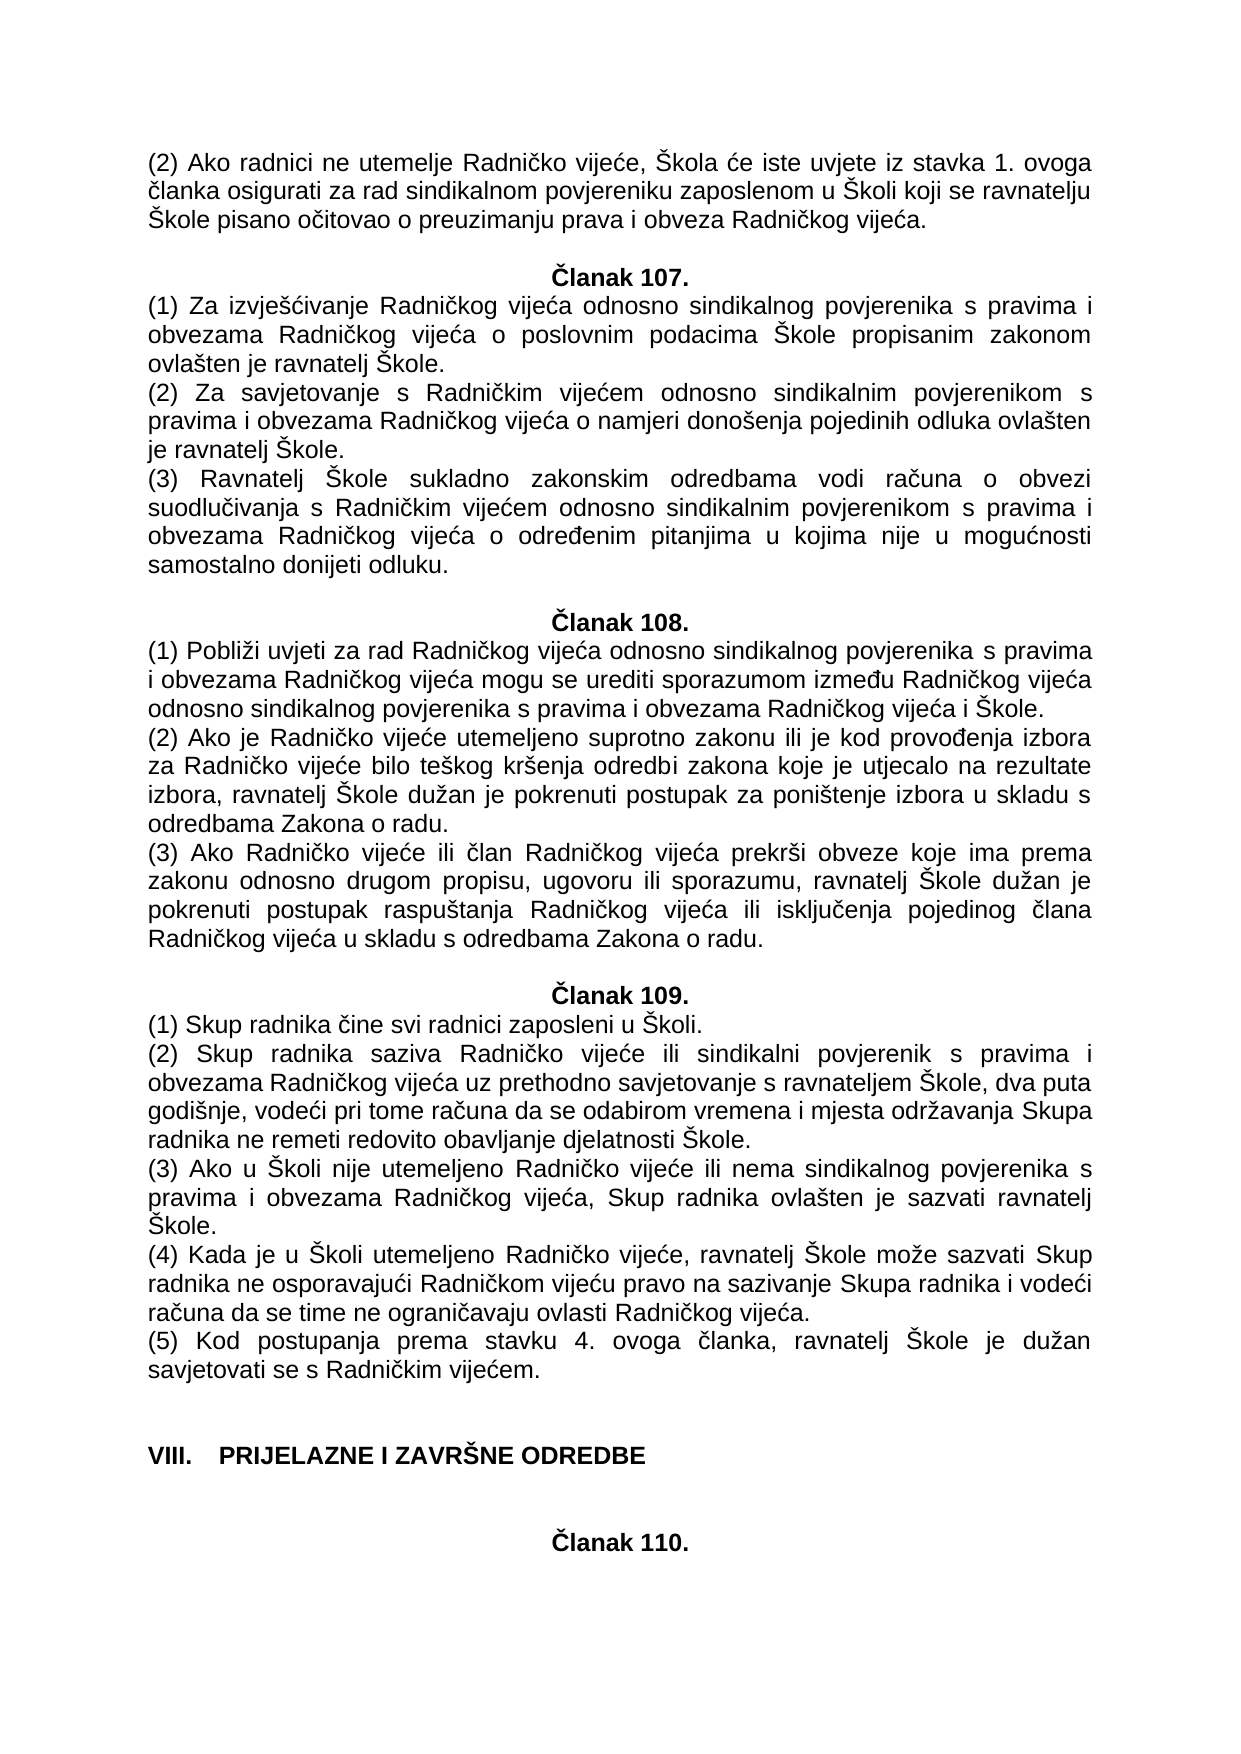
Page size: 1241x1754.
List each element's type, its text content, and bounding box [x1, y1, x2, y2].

text (4) Kada je u Školi utemeljeno Radničko vijeće, ravnatelj Škole može sazvati Skup radnika ne osporavajući Radničkom vijeću pravo na sazivanje Skupa radnika i vodeći računa da se time ne ograničavaju ovlasti Radničkog vijeća. [148, 1240, 1093, 1326]
text (2) Ako radnici ne utemelje Radničko vijeće, Škola će iste uvjete iz stavka 1. ovoga članka osigurati za rad sindikalnom povjereniku zaposlenom u Školi koji se ravnatelju Škole pisano očitovao o preuzimanju prava i obveza Radničkog vijeća. [148, 148, 1093, 234]
text Članak 108. [148, 608, 1093, 636]
text (2) Ako je Radničko vijeće utemeljeno suprotno zakonu ili je kod provođenja izbora za Radničko vijeće bilo teškog kršenja odredbi zakona koje je utjecalo na rezultate izbora, ravnatelj Škole dužan je pokrenuti postupak za poništenje izbora u skladu s odredbama Zakona o radu. [148, 723, 1093, 838]
text (5) Kod postupanja prema stavku 4. ovoga članka, ravnatelj Škole je dužan savjetovati se s Radničkim vijećem. [148, 1326, 1093, 1384]
text (2) Skup radnika saziva Radničko vijeće ili sindikalni povjerenik s pravima i obvezama Radničkog vijeća uz prethodno savjetovanje s ravnateljem Škole, dva puta godišnje, vodeći pri tome računa da se odabirom vremena i mjesta održavanja Skupa radnika ne remeti redovito obavljanje djelatnosti Škole. [148, 1039, 1093, 1154]
list PRIJELAZNE I ZAVRŠNE ODREDBE [148, 1441, 1093, 1470]
text Članak 107. [148, 263, 1093, 291]
text (2) Za savjetovanje s Radničkim vijećem odnosno sindikalnim povjerenikom s pravima i obvezama Radničkog vijeća o namjeri donošenja pojedinih odluka ovlašten je ravnatelj Škole. [148, 378, 1093, 464]
text (3) Ako Radničko vijeće ili član Radničkog vijeća prekrši obveze koje ima prema zakonu odnosno drugom propisu, ugovoru ili sporazumu, ravnatelj Škole dužan je pokrenuti postupak raspuštanja Radničkog vijeća ili isključenja pojedinog člana Radničkog vijeća u skladu s odredbama Zakona o radu. [148, 838, 1093, 953]
text (1) Pobliži uvjeti za rad Radničkog vijeća odnosno sindikalnog povjerenika s pravima i obvezama Radničkog vijeća mogu se urediti sporazumom između Radničkog vijeća odnosno sindikalnog povjerenika s pravima i obvezama Radničkog vijeća i Škole. [148, 636, 1093, 723]
text (1) Za izvješćivanje Radničkog vijeća odnosno sindikalnog povjerenika s pravima i obvezama Radničkog vijeća o poslovnim podacima Škole propisanim zakonom ovlašten je ravnatelj Škole. [148, 291, 1093, 378]
text (3) Ravnatelj Škole sukladno zakonskim odredbama vodi računa o obvezi suodlučivanja s Radničkim vijećem odnosno sindikalnim povjerenikom s pravima i obvezama Radničkog vijeća o određenim pitanjima u kojima nije u mogućnosti samostalno donijeti odluku. [148, 464, 1093, 579]
text (1) Skup radnika čine svi radnici zaposleni u Školi. [148, 1010, 1093, 1039]
text Članak 110. [148, 1528, 1093, 1556]
text (3) Ako u Školi nije utemeljeno Radničko vijeće ili nema sindikalnog povjerenika s pravima i obvezama Radničkog vijeća, Skup radnika ovlašten je sazvati ravnatelj Škole. [148, 1154, 1093, 1240]
text Članak 109. [148, 981, 1093, 1010]
